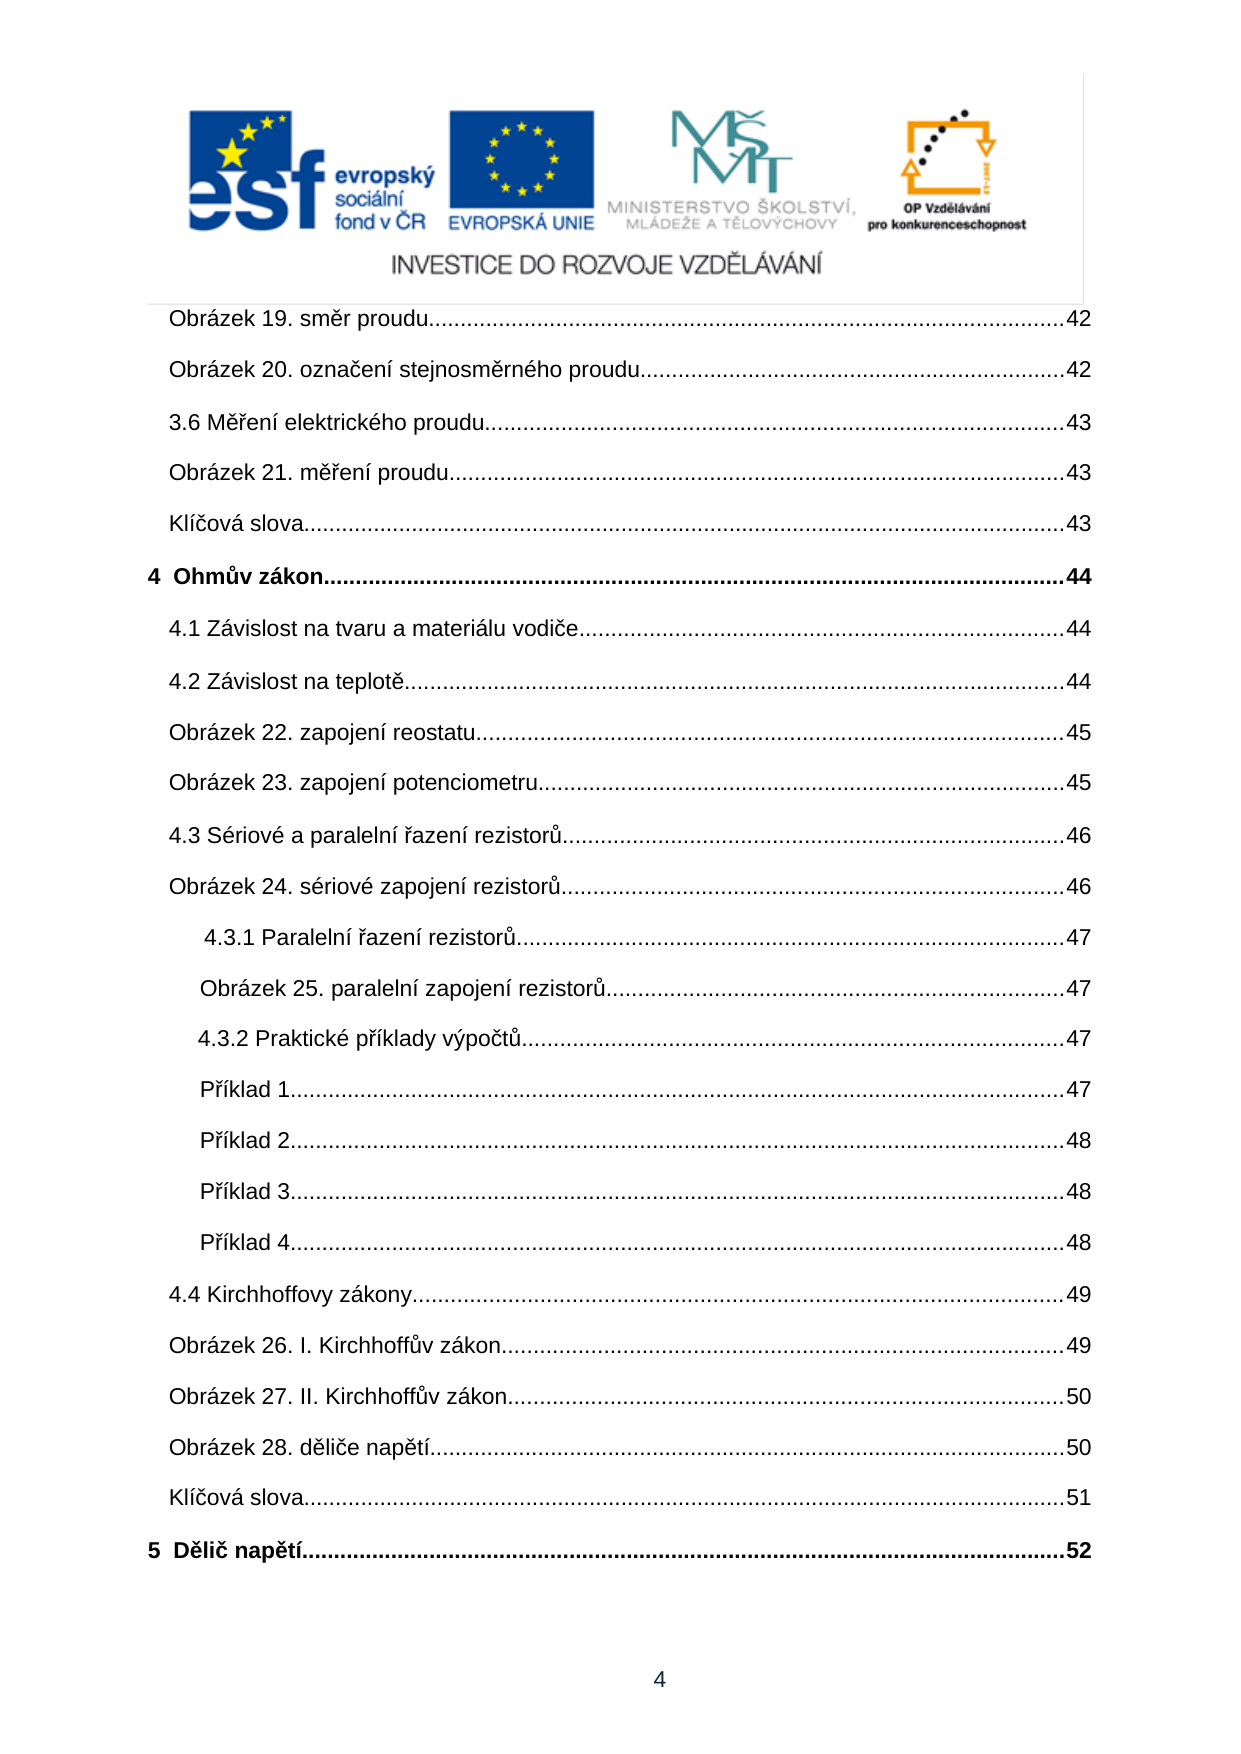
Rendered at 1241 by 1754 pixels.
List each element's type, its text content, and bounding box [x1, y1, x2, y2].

text 4.3.2 Praktické příklady výpočtů 47 [148, 1025, 1092, 1052]
text 4 Ohmův zákon 44 [148, 563, 1092, 589]
text Příklad 1 47 [148, 1076, 1092, 1103]
text Obrázek 28. děliče napětí 50 [148, 1434, 1092, 1460]
text Klíčová slova 51 [148, 1484, 1092, 1511]
text Obrázek 19. směr proudu 42 [148, 305, 1092, 331]
text Obrázek 26. I. Kirchhoffův zákon 49 [148, 1332, 1092, 1358]
text 4.3.1 Paralelní řazení rezistorů. 47 [148, 923, 1092, 950]
text 4.4 Kirchhoffovy zákony 49 [148, 1281, 1092, 1308]
text Příklad 3 48 [148, 1178, 1092, 1204]
picture [147, 73, 1087, 306]
text 5 Dělič napětí 52 [148, 1537, 1092, 1563]
text Obrázek 23. zapojení potenciometru 45 [148, 769, 1092, 796]
text 3.6 Měření elektrického proudu 43 [148, 409, 1092, 435]
text Příklad 2 48 [148, 1127, 1092, 1153]
text Obrázek 21. měření proudu 43 [148, 459, 1092, 486]
text Příklad 4 48 [148, 1229, 1092, 1255]
text Obrázek 27. II. Kirchhoffův zákon 50 [148, 1383, 1092, 1409]
text 4.2 Závislost na teplotě 44 [148, 668, 1092, 694]
text Klíčová slova 43 [148, 510, 1092, 536]
text Obrázek 24. sériové zapojení rezistorů 46 [148, 873, 1092, 899]
text 4.1 Závislost na tvaru a materiálu vodiče 44 [148, 615, 1092, 641]
text Obrázek 20. označení stejnosměrného proudu 42 [148, 356, 1092, 382]
text 4.3 Sériové a paralelní řazení rezistorů 46 [148, 822, 1092, 848]
text Obrázek 22. zapojení reostatu 45 [148, 718, 1092, 745]
text Obrázek 25. paralelní zapojení rezistorů 47 [148, 974, 1092, 1001]
